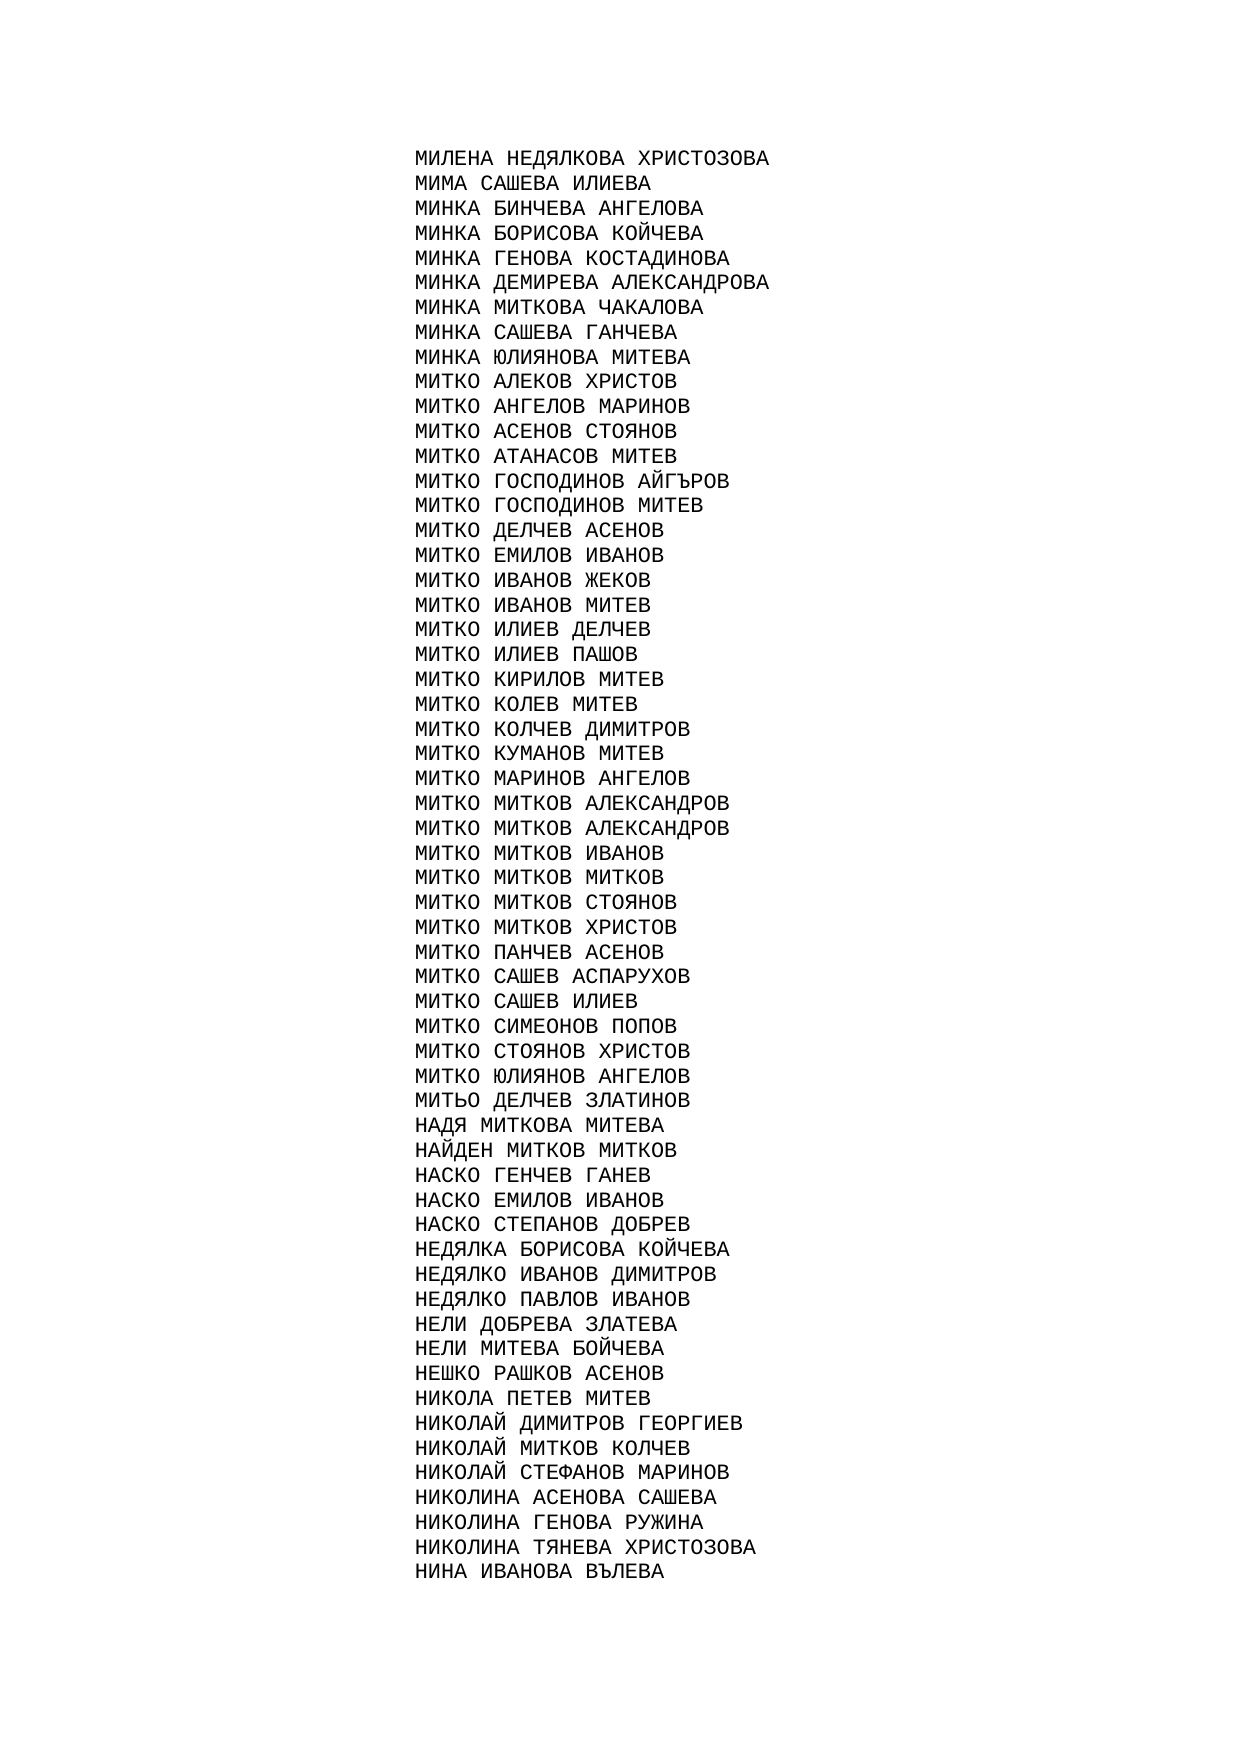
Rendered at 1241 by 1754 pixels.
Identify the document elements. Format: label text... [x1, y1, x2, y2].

text МИТКО ГОСПОДИНОВ МИТЕВ [139, 495, 1101, 519]
text НАСКО СТЕПАНОВ ДОБРЕВ [139, 1214, 1101, 1238]
text НАЙДЕН МИТКОВ МИТКОВ [139, 1139, 1101, 1164]
text МИТКО ИВАНОВ ЖЕКОВ [139, 569, 1101, 594]
text МИТКО СИМЕОНОВ ПОПОВ [139, 1015, 1101, 1040]
text МИНКА САШЕВА ГАНЧЕВА [139, 321, 1101, 346]
text МИНКА ДЕМИРЕВА АЛЕКСАНДРОВА [139, 272, 1101, 296]
text МИТКО САШЕВ ИЛИЕВ [139, 991, 1101, 1015]
text НИКОЛАЙ СТЕФАНОВ МАРИНОВ [139, 1462, 1101, 1486]
text МИТКО ГОСПОДИНОВ АЙГЪРОВ [139, 470, 1101, 495]
text МИНКА ЮЛИЯНОВА МИТЕВА [139, 346, 1101, 371]
text МИТКО КИРИЛОВ МИТЕВ [139, 668, 1101, 693]
text МИТКО МИТКОВ СТОЯНОВ [139, 891, 1101, 916]
text НИКОЛИНА ГЕНОВА РУЖИНА [139, 1511, 1101, 1536]
text МИТКО ИВАНОВ МИТЕВ [139, 594, 1101, 619]
text МИТКО ДЕЛЧЕВ АСЕНОВ [139, 519, 1101, 544]
text НИКОЛА ПЕТЕВ МИТЕВ [139, 1387, 1101, 1412]
text НАСКО ЕМИЛОВ ИВАНОВ [139, 1189, 1101, 1214]
text НИКОЛАЙ МИТКОВ КОЛЧЕВ [139, 1437, 1101, 1462]
text МИТКО ИЛИЕВ ДЕЛЧЕВ [139, 619, 1101, 643]
text МИТКО САШЕВ АСПАРУХОВ [139, 966, 1101, 991]
text МИТКО ИЛИЕВ ПАШОВ [139, 643, 1101, 668]
text НАСКО ГЕНЧЕВ ГАНЕВ [139, 1164, 1101, 1189]
text МИТКО АЛЕКОВ ХРИСТОВ [139, 371, 1101, 396]
text МИТКО АТАНАСОВ МИТЕВ [139, 445, 1101, 470]
text МИНКА ГЕНОВА КОСТАДИНОВА [139, 247, 1101, 272]
text НАДЯ МИТКОВА МИТЕВА [139, 1114, 1101, 1139]
text МИТКО КУМАНОВ МИТЕВ [139, 743, 1101, 767]
text НЕЛИ МИТЕВА БОЙЧЕВА [139, 1338, 1101, 1362]
text МИТКО МИТКОВ АЛЕКСАНДРОВ [139, 817, 1101, 842]
text НЕЛИ ДОБРЕВА ЗЛАТЕВА [139, 1313, 1101, 1338]
text НЕДЯЛКО ИВАНОВ ДИМИТРОВ [139, 1263, 1101, 1288]
text МИТЬО ДЕЛЧЕВ ЗЛАТИНОВ [139, 1090, 1101, 1114]
text МИТКО МИТКОВ ИВАНОВ [139, 842, 1101, 867]
text МИТКО МИТКОВ АЛЕКСАНДРОВ [139, 792, 1101, 817]
text МИНКА МИТКОВА ЧАКАЛОВА [139, 296, 1101, 321]
text НИНА ИВАНОВА ВЪЛЕВА [139, 1561, 1101, 1586]
text МИТКО АНГЕЛОВ МАРИНОВ [139, 396, 1101, 420]
text МИНКА БИНЧЕВА АНГЕЛОВА [139, 197, 1101, 222]
text МИМА САШЕВА ИЛИЕВА [139, 172, 1101, 197]
text НЕШКО РАШКОВ АСЕНОВ [139, 1362, 1101, 1387]
text МИТКО СТОЯНОВ ХРИСТОВ [139, 1040, 1101, 1065]
text НИКОЛИНА ТЯНЕВА ХРИСТОЗОВА [139, 1536, 1101, 1561]
text МИТКО КОЛЕВ МИТЕВ [139, 693, 1101, 718]
text МИНКА БОРИСОВА КОЙЧЕВА [139, 222, 1101, 247]
text МИТКО ПАНЧЕВ АСЕНОВ [139, 941, 1101, 966]
text МИТКО МИТКОВ МИТКОВ [139, 867, 1101, 891]
text МИТКО КОЛЧЕВ ДИМИТРОВ [139, 718, 1101, 743]
text МИТКО МИТКОВ ХРИСТОВ [139, 916, 1101, 941]
text МИТКО ЮЛИЯНОВ АНГЕЛОВ [139, 1065, 1101, 1090]
text МИТКО АСЕНОВ СТОЯНОВ [139, 420, 1101, 445]
text НЕДЯЛКО ПАВЛОВ ИВАНОВ [139, 1288, 1101, 1313]
text НЕДЯЛКА БОРИСОВА КОЙЧЕВА [139, 1238, 1101, 1263]
text НИКОЛАЙ ДИМИТРОВ ГЕОРГИЕВ [139, 1412, 1101, 1437]
text МИТКО ЕМИЛОВ ИВАНОВ [139, 544, 1101, 569]
text МИТКО МАРИНОВ АНГЕЛОВ [139, 767, 1101, 792]
text НИКОЛИНА АСЕНОВА САШЕВА [139, 1486, 1101, 1511]
text МИЛЕНА НЕДЯЛКОВА ХРИСТОЗОВА [139, 148, 1101, 172]
